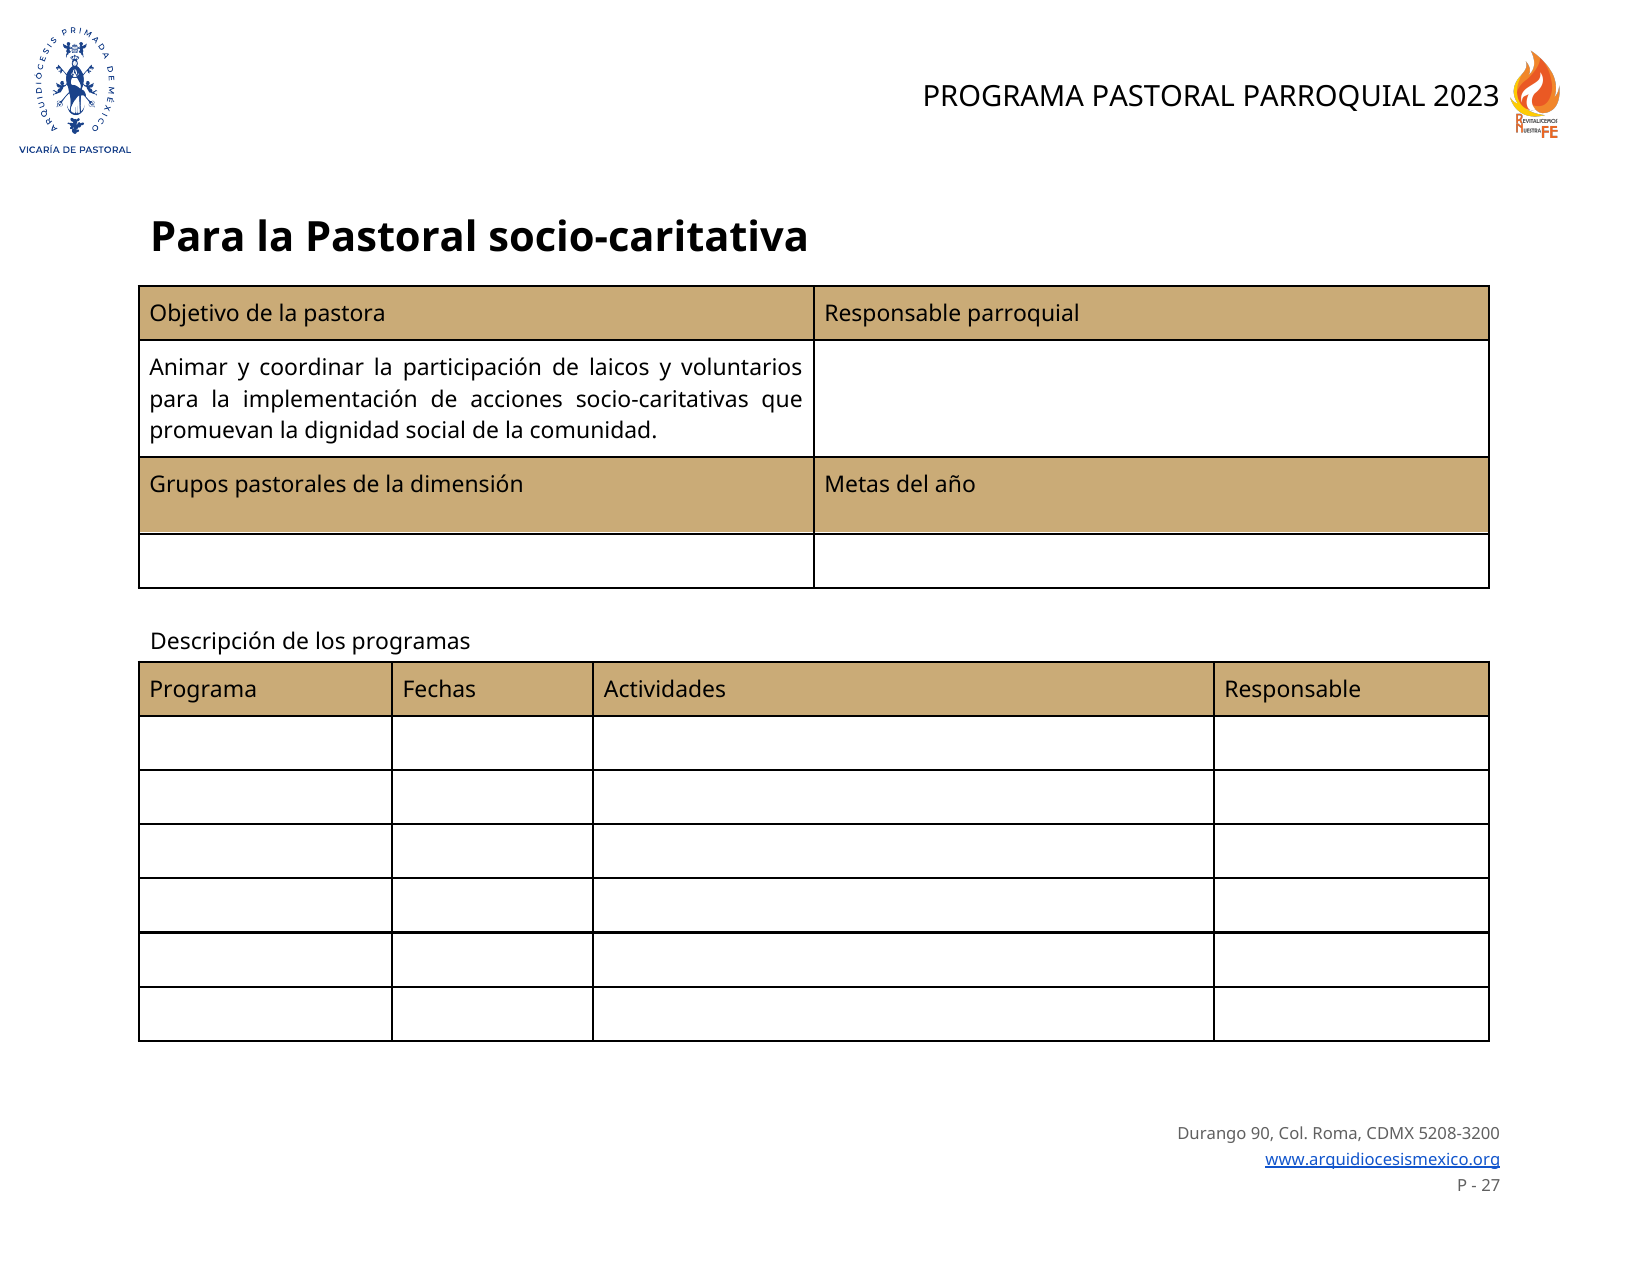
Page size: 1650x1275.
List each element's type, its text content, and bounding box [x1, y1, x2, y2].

table_cell [594, 717, 1213, 769]
text Descripción de los programas [150, 624, 1500, 656]
subtitle Para la Pastoral socio-caritativa [150, 207, 1500, 264]
table_cell [815, 341, 1488, 456]
table_header Actividades [594, 663, 1213, 715]
table_cell [1215, 988, 1488, 1040]
table_cell [1215, 934, 1488, 986]
picture [1486, 87, 1495, 104]
table_header Responsable [1215, 663, 1488, 715]
table_cell [393, 771, 592, 823]
table_cell [1215, 717, 1488, 769]
table_cell [140, 717, 391, 769]
table_cell [140, 879, 391, 931]
table_cell [594, 771, 1213, 823]
table_cell [393, 879, 592, 931]
table_cell [594, 825, 1213, 877]
table_cell [393, 717, 592, 769]
table_cell [140, 825, 391, 877]
table_cell [140, 535, 813, 587]
table_cell Grupos pastorales de la dimensión [140, 458, 813, 532]
table_cell [393, 934, 592, 986]
table_cell [815, 535, 1488, 587]
table_cell [140, 934, 391, 986]
table_header Fechas [393, 663, 592, 715]
table_cell Metas del año [815, 458, 1488, 532]
table_header Responsable parroquial [815, 287, 1488, 339]
table_cell [140, 988, 391, 1040]
table_cell Animar y coordinar la participación de laicos y voluntarios para la implementación de acciones socio-caritativas que promuevan la dignidad social de la comunidad. [140, 341, 813, 456]
picture [1486, 46, 1584, 144]
table_cell [594, 879, 1213, 931]
table_cell [393, 825, 592, 877]
table_cell [594, 934, 1213, 986]
table_cell [393, 988, 592, 1040]
table_cell [1215, 771, 1488, 823]
table_cell [140, 771, 391, 823]
table_header Programa [140, 663, 391, 715]
table_cell [1215, 825, 1488, 877]
table_cell [1215, 879, 1488, 931]
table_cell [594, 988, 1213, 1040]
picture [14, 18, 136, 172]
table_header Objetivo de la pastora [140, 287, 813, 339]
